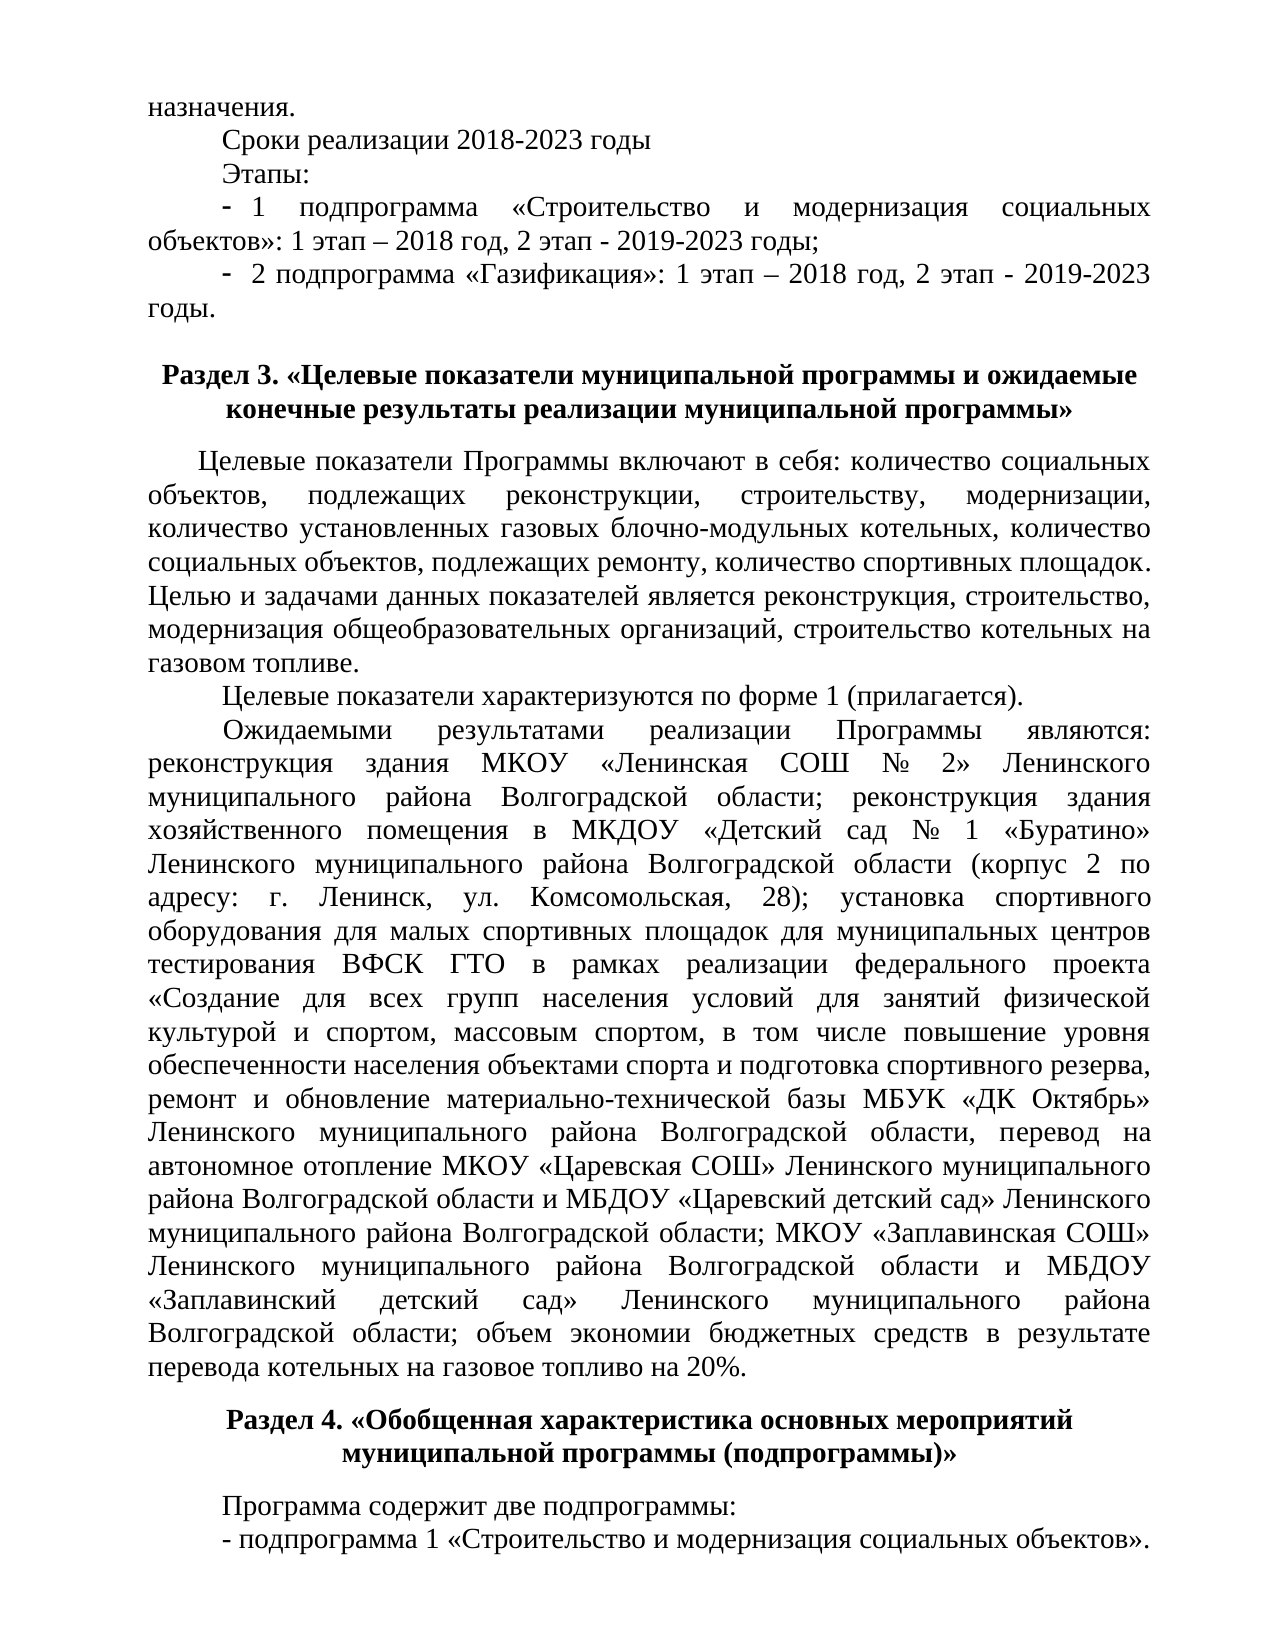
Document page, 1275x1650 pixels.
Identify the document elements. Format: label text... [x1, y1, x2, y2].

list 1 подпрограмма «Строительство и модернизация социальных объектов»: 1 этап – 2018 год, 2 этап - 2019-2023 годы; [148, 189, 1152, 256]
text Раздел 3. «Целевые показатели муниципальной программы и ожидаемые конечные результаты реализации муниципальной программы» [148, 357, 1152, 424]
text Целевые показатели характеризуются по форме 1 (прилагается). [148, 678, 1152, 712]
text Этапы: [222, 156, 1152, 189]
text Раздел 4. «Обобщенная характеристика основных мероприятий муниципальной программы (подпрограммы)» [148, 1402, 1152, 1469]
text Программа содержит две подпрограммы: [148, 1488, 1152, 1522]
text Целевые показатели Программы включают в себя: количество социальных объектов, подлежащих реконструкции, строительству, модернизации, количество установленных газовых блочно-модульных котельных, количество социальных объектов, подлежащих ремонту, количество спортивных площадок. Целью и задачами данных показателей является реконструкция, строительство, модернизация общеобразовательных организаций, строительство котельных на газовом топливе. [148, 443, 1152, 678]
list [148, 89, 1152, 122]
text Ожидаемыми результатами реализации Программы являются: реконструкция здания МКОУ «Ленинская СОШ № 2» Ленинского муниципального района Волгоградской области; реконструкция здания хозяйственного помещения в МКДОУ «Детский сад № 1 «Буратино» Ленинского муниципального района Волгоградской области (корпус 2 по адресу: г. Ленинск, ул. Комсомольская, 28); установка спортивного оборудования для малых спортивных площадок для муниципальных центров тестирования ВФСК ГТО в рамках реализации федерального проекта «Создание для всех групп населения условий для занятий физической культурой и спортом, массовым спортом, в том числе повышение уровня обеспеченности населения объектами спорта и подготовка спортивного резерва, ремонт и обновление материально-технической базы МБУК «ДК Октябрь» Ленинского муниципального района Волгоградской области, перевод на автономное отопление МКОУ «Царевская СОШ» Ленинского муниципального района Волгоградской области и МБДОУ «Царевский детский сад» Ленинского муниципального района Волгоградской области; МКОУ «Заплавинская СОШ» Ленинского муниципального района Волгоградской области и МБДОУ «Заплавинский детский сад» Ленинского муниципального района Волгоградской области; объем экономии бюджетных средств в результате перевода котельных на газовое топливо на 20%. [148, 712, 1152, 913]
text Сроки реализации 2018-2023 годы [222, 122, 1152, 156]
text Ожидаемыми результатами реализации Программы являются: реконструкция здания МКОУ «Ленинская СОШ № 2» Ленинского муниципального района Волгоградской области; реконструкция здания хозяйственного помещения в МКДОУ «Детский сад № 1 «Буратино» Ленинского муниципального района Волгоградской области (корпус 2 по адресу: г. Ленинск, ул. Комсомольская, 28); установка спортивного оборудования для малых спортивных площадок для муниципальных центров тестирования ВФСК ГТО в рамках реализации федерального проекта «Создание для всех групп населения условий для занятий физической культурой и спортом, массовым спортом, в том числе повышение уровня обеспеченности населения объектами спорта и подготовка спортивного резерва, ремонт и обновление материально-технической базы МБУК «ДК Октябрь» Ленинского муниципального района Волгоградской области, перевод на автономное отопление МКОУ «Царевская СОШ» Ленинского муниципального района Волгоградской области и МБДОУ «Царевский детский сад» Ленинского муниципального района Волгоградской области; МКОУ «Заплавинская СОШ» Ленинского муниципального района Волгоградской области и МБДОУ «Заплавинский детский сад» Ленинского муниципального района Волгоградской области; объем экономии бюджетных средств в результате перевода котельных на газовое топливо на 20%. [148, 1081, 1152, 1383]
list 2 подпрограмма «Газификация»: 1 этап – 2018 год, 2 этап - 2019-2023 годы. [148, 256, 1152, 324]
text - подпрограмма 1 «Строительство и модернизация социальных объектов». [148, 1522, 1152, 1555]
